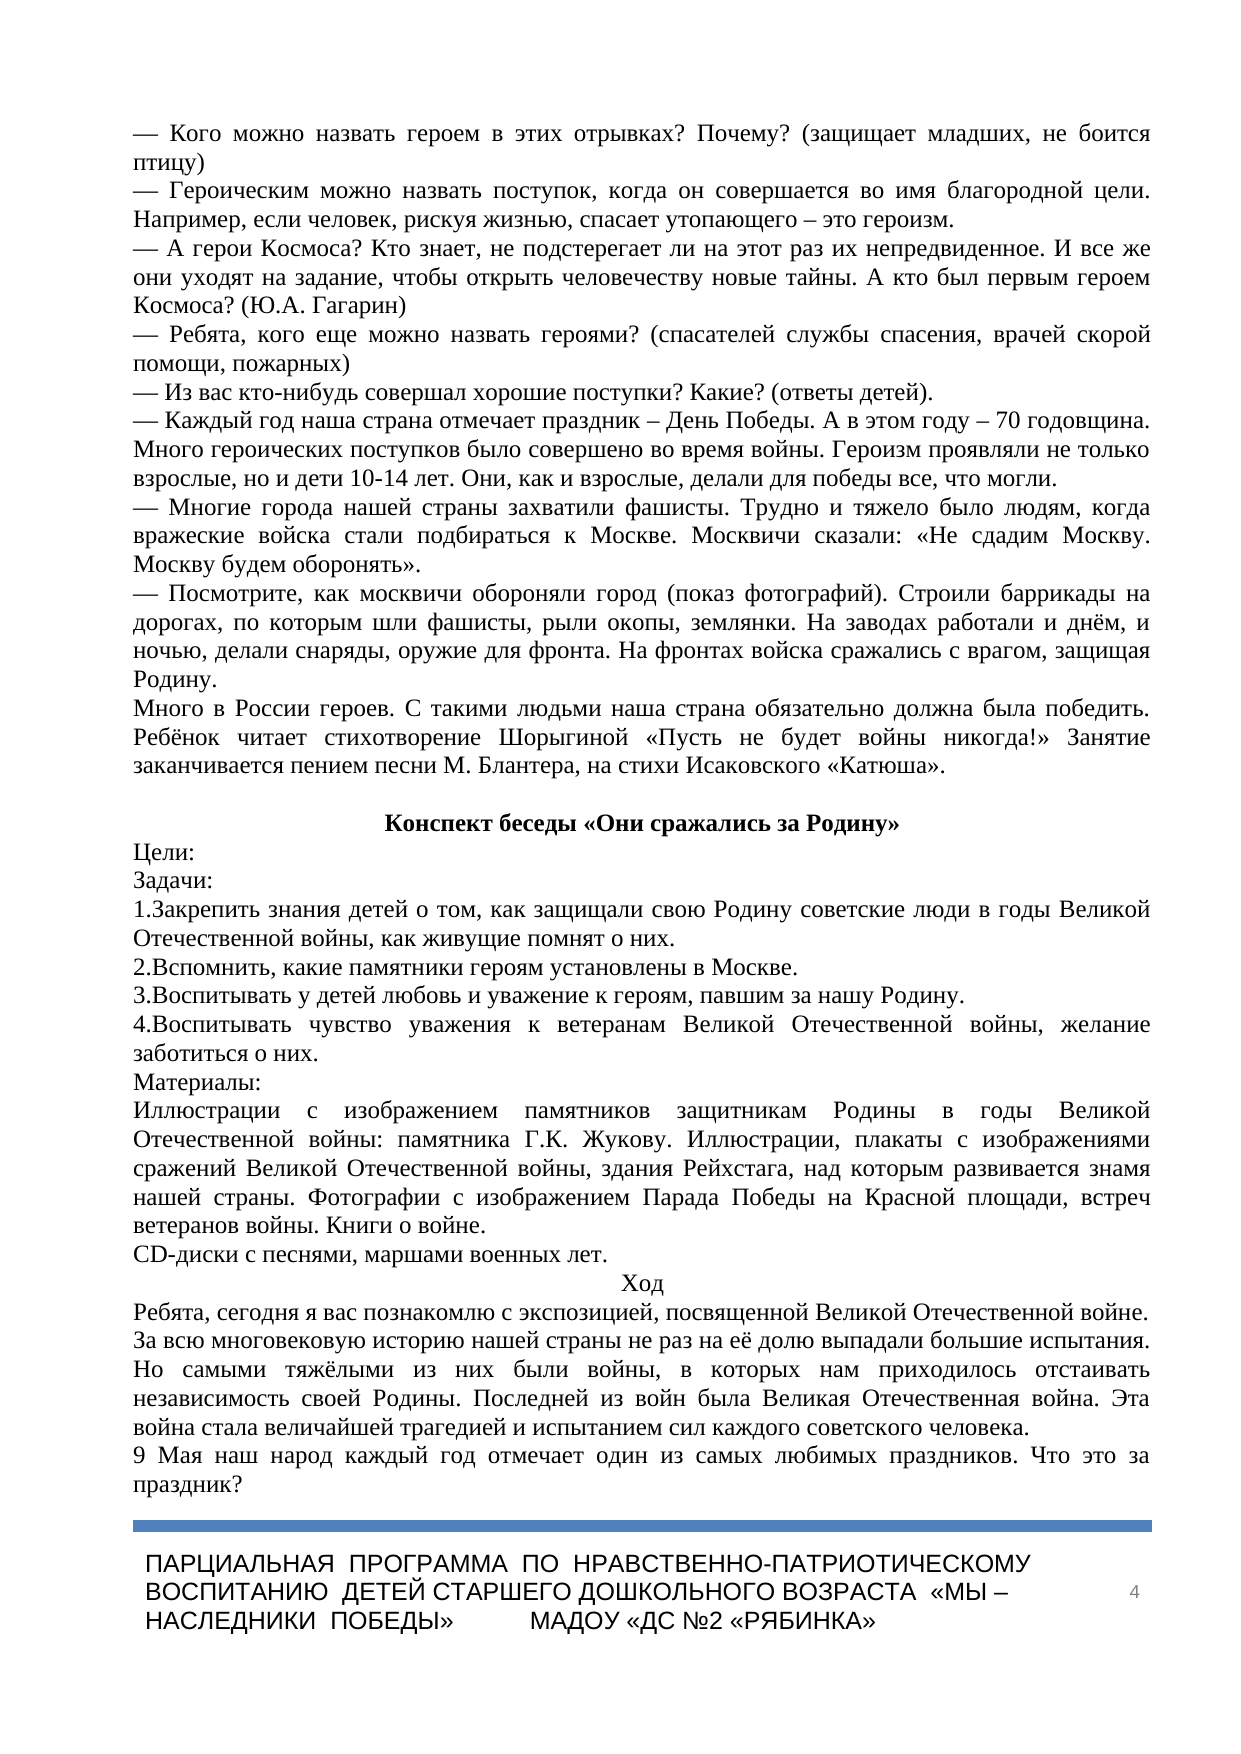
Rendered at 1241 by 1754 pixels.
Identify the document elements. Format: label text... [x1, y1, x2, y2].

text 1.Закрепить знания детей о том, как защищали свою Родину советские люди в годы Великой Отечественной войны, как живущие помнят о них. [133, 894, 1152, 952]
text 9 Мая наш народ каждый год отмечает один из самых любимых праздников. Что это за праздник? [133, 1441, 1152, 1498]
text CD-диски с песнями, маршами военных лет. [133, 1239, 1152, 1268]
text Задачи: [133, 866, 1152, 894]
text 4.Воспитывать чувство уважения к ветеранам Великой Отечественной войны, желание заботиться о них. [133, 1009, 1152, 1067]
text — Каждый год наша страна отмечает праздник – День Победы. А в этом году – 70 годовщина. Много героических поступков было совершено во время войны. Героизм проявляли не только взрослые, но и дети 10-14 лет. Они, как и взрослые, делали для победы все, что могли. [133, 406, 1152, 492]
text — Из вас кто-нибудь совершал хорошие поступки? Какие? (ответы детей). [133, 377, 1152, 406]
text За всю многовековую историю нашей страны не раз на её долю выпадали большие испытания. Но самыми тяжёлыми из них были войны, в которых нам приходилось отстаивать независимость своей Родины. Последней из войн была Великая Отечественная война. Эта война стала величайшей трагедией и испытанием сил каждого советского человека. [133, 1326, 1152, 1441]
text — Кого можно назвать героем в этих отрывках? Почему? (защищает младших, не боится птицу) [133, 118, 1152, 176]
text Ребята, сегодня я вас познакомлю с экспозицией, посвященной Великой Отечественной войне. [133, 1297, 1152, 1326]
text — Ребята, кого еще можно назвать героями? (спасателей службы спасения, врачей скорой помощи, пожарных) [133, 319, 1152, 377]
text — Героическим можно назвать поступок, когда он совершается во имя благородной цели. Например, если человек, рискуя жизнью, спасает утопающего – это героизм. [133, 176, 1152, 233]
text Конспект беседы «Они сражались за Родину» [133, 808, 1152, 837]
text Цели: [133, 837, 1152, 866]
text — Посмотрите, как москвичи обороняли город (показ фотографий). Строили баррикады на дорогах, по которым шли фашисты, рыли окопы, землянки. На заводах работали и днём, и ночью, делали снаряды, оружие для фронта. На фронтах войска сражались с врагом, защищая Родину. [133, 578, 1152, 693]
text Иллюстрации с изображением памятников защитникам Родины в годы Великой Отечественной войны: памятника Г.К. Жукову. Иллюстрации, плакаты с изображениями сражений Великой Отечественной войны, здания Рейхстага, над которым развивается знамя нашей страны. Фотографии с изображением Парада Победы на Красной площади, встреч ветеранов войны. Книги о войне. [133, 1096, 1152, 1239]
text 2.Вспомнить, какие памятники героям установлены в Москве. [133, 952, 1152, 981]
text — Многие города нашей страны захватили фашисты. Трудно и тяжело было людям, когда вражеские войска стали подбираться к Москве. Москвичи сказали: «Не сдадим Москву. Москву будем оборонять». [133, 492, 1152, 578]
text — А герои Космоса? Кто знает, не подстерегает ли на этот раз их непредвиденное. И все же они уходят на задание, чтобы открыть человечеству новые тайны. А кто был первым героем Космоса? (Ю.А. Гагарин) [133, 233, 1152, 319]
text Материалы: [133, 1067, 1152, 1096]
text Много в России героев. С такими людьми наша страна обязательно должна была победить. Ребёнок читает стихотворение Шорыгиной «Пусть не будет войны никогда!» Занятие заканчивается пением песни М. Блантера, на стихи Исаковского «Катюша». [133, 693, 1152, 779]
text Ход [133, 1268, 1152, 1297]
text 3.Воспитывать у детей любовь и уважение к героям, павшим за нашу Родину. [133, 981, 1152, 1009]
